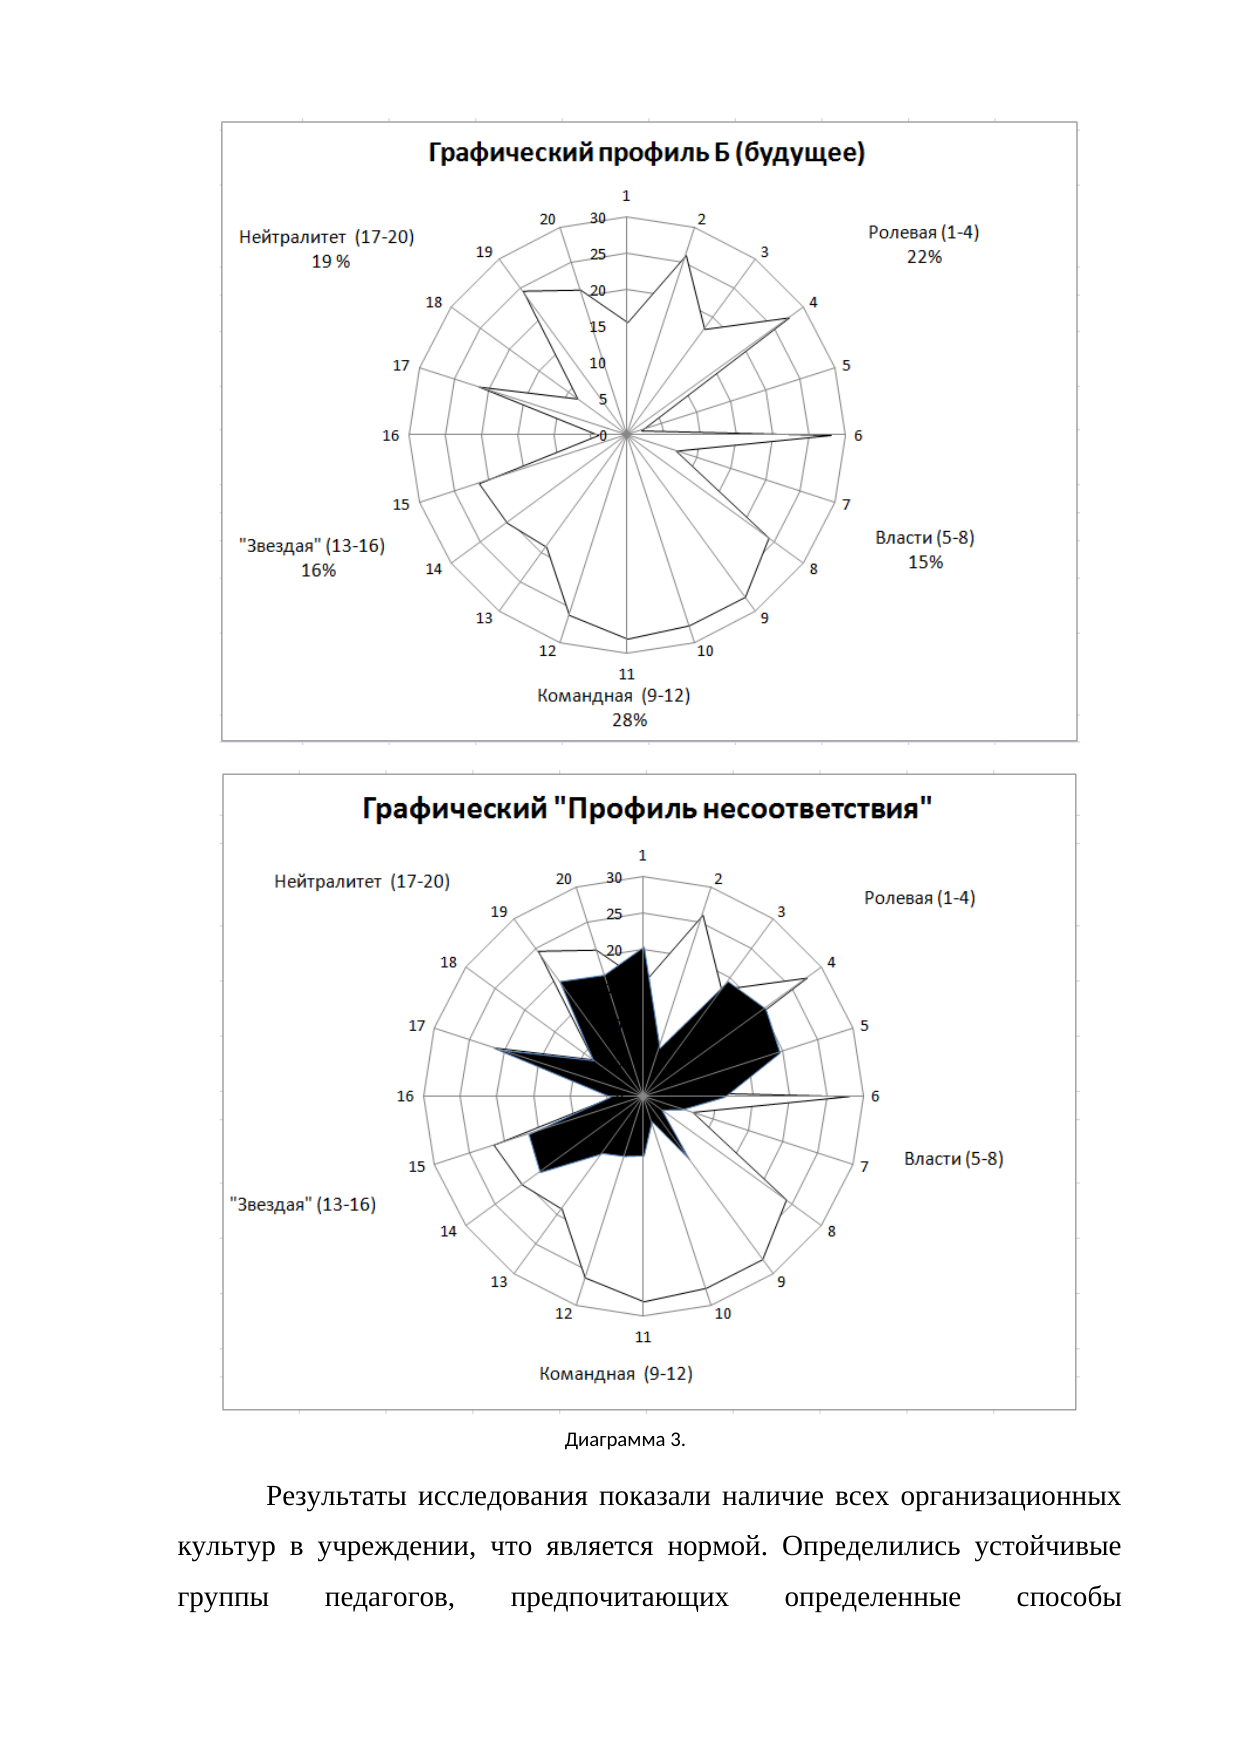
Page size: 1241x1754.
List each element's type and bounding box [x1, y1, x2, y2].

picture [219, 118, 1080, 745]
list [177, 1478, 1122, 1612]
picture [219, 770, 1080, 1414]
